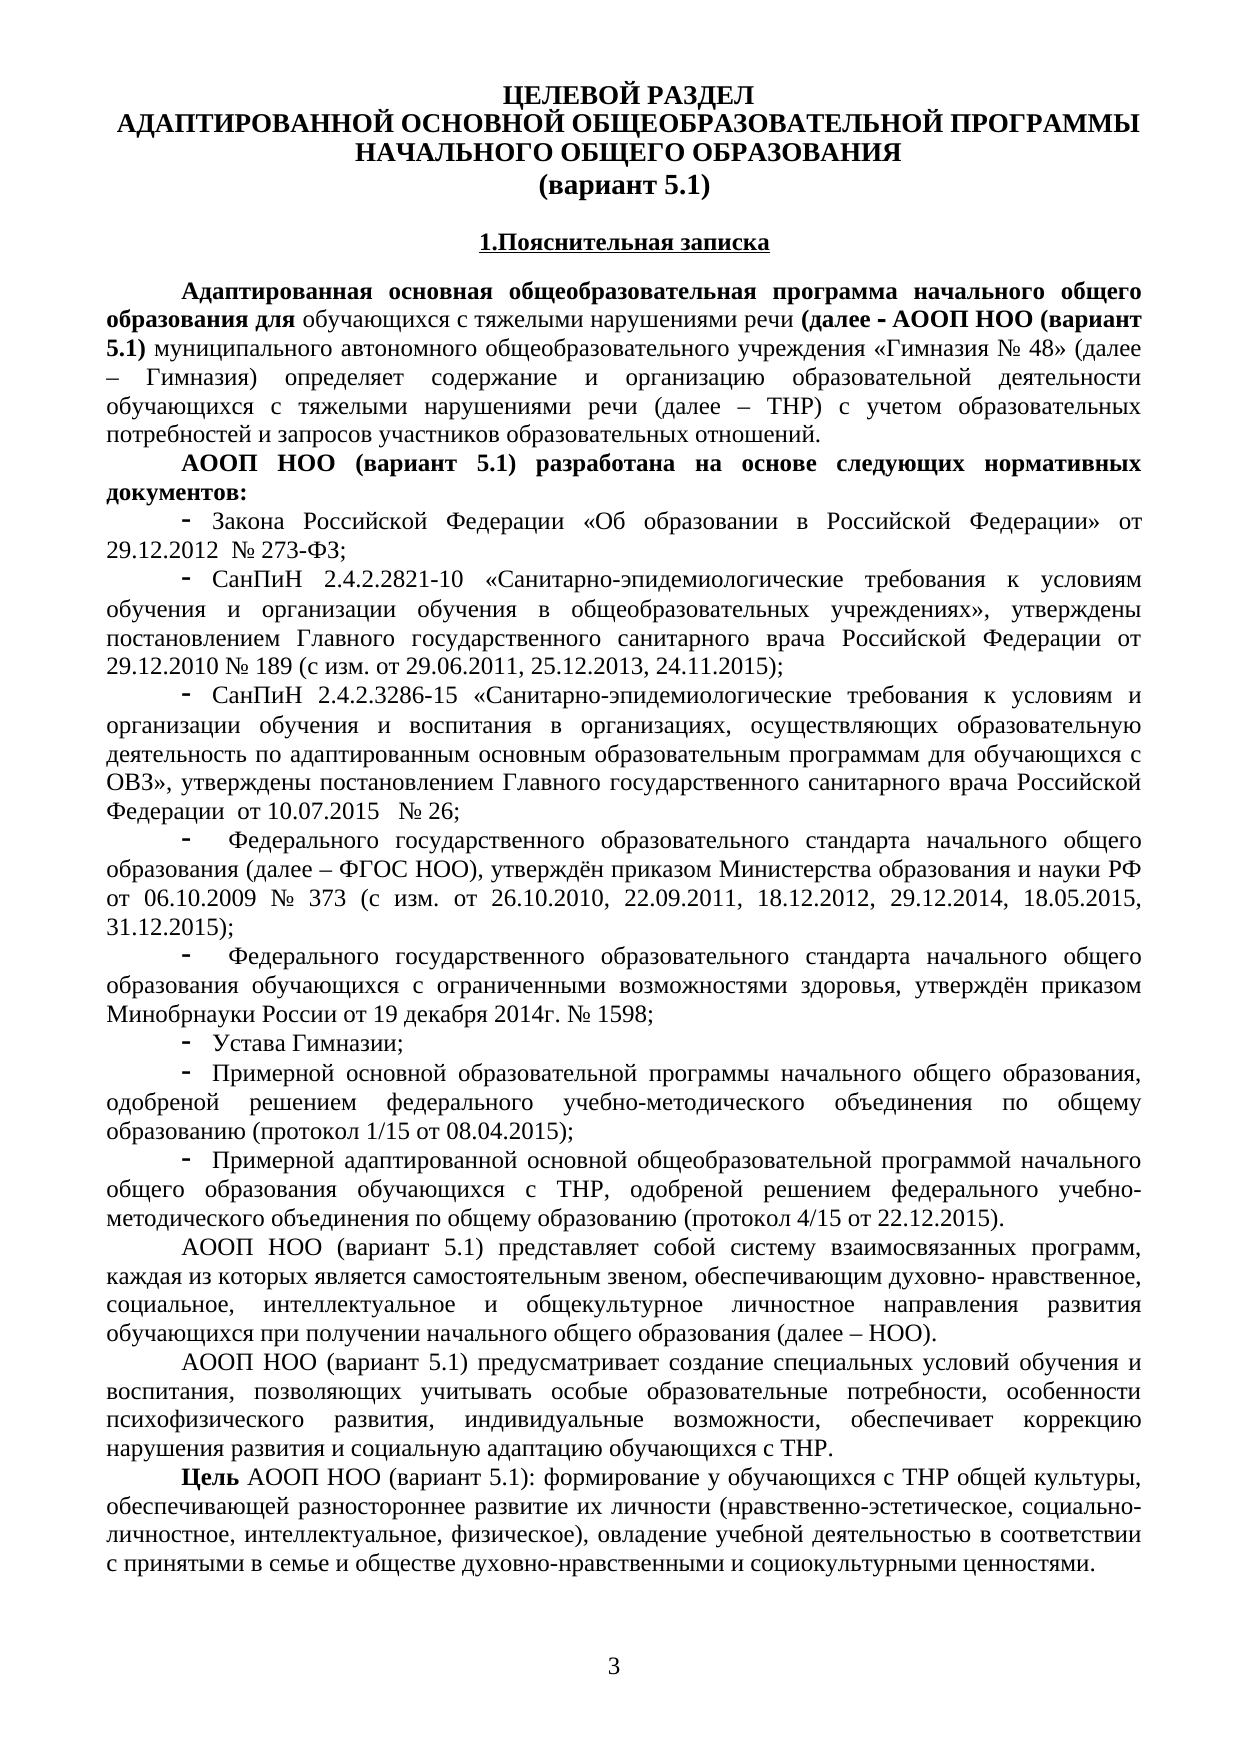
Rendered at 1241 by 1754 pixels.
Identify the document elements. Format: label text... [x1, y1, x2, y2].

text АООП НОО (вариант 5.1) представляет собой систему взаимосвязанных программ, каждая из которых является самостоятельным звеном, обеспечивающим духовно- нравственное, социальное, интеллектуальное и общекультурное личностное направления развития обучающихся при получении начального общего образования (далее – НОО). [106, 1232, 1142, 1347]
text АДАПТИРОВАННОЙ ОСНОВНОЙ ОБЩЕОБРАЗОВАТЕЛЬНОЙ ПРОГРАММЫ НАЧАЛЬНОГО ОБЩЕГО ОБРАЗОВАНИЯ [114, 110, 1142, 167]
list Федерального государственного образовательного стандарта начального общего образования обучающихся с ограниченными возможностями здоровья, утверждён приказом Минобрнауки России от 19 декабря 2014г. № 1598; [106, 941, 1142, 1028]
text 1.Пояснительная записка [106, 227, 1142, 256]
text ЦЕЛЕВОЙ РАЗДЕЛ [114, 81, 1142, 110]
list Примерной адаптированной основной общеобразовательной программой начального общего образования обучающихся с ТНР, одобреной решением федерального учебно-методического объединения по общему образованию (протокол 4/15 от 22.12.2015). [106, 1145, 1142, 1232]
subtitle (вариант 5.1) [106, 167, 1142, 200]
list Устава Гимназии; [106, 1028, 1142, 1058]
text Адаптированная основная общеобразовательная программа начального общего образования для обучающихся с тяжелыми нарушениями речи (далее АООП НОО (вариант 5.1) муниципального автономного общеобразовательного учреждения «Гимназия № 48» (далее – Гимназия) определяет содержание и организацию образовательной деятельности обучающихся с тяжелыми нарушениями речи (далее – ТНР) с учетом образовательных потребностей и запросов участников образовательных отношений. [106, 276, 1142, 448]
list Федерального государственного образовательного стандарта начального общего образования (далее – ФГОС НОО), утверждён приказом Министерства образования и науки РФ от 06.10.2009 № 373 (с изм. от 26.10.2010, 22.09.2011, 18.12.2012, 29.12.2014, 18.05.2015, 31.12.2015); [106, 825, 1142, 941]
subtitle АООП НОО (вариант 5.1) разработана на основе следующих нормативных документов: [106, 448, 1142, 506]
list СанПиН 2.4.2.3286-15 «Санитарно-эпидемиологические требования к условиям и организации обучения и воспитания в организациях, осуществляющих образовательную деятельность по адаптированным основным образовательным программам для обучающихся с ОВЗ», утверждены постановлением Главного государственного санитарного врача Российской Федерации от 10.07.2015 № 26; [106, 680, 1142, 825]
list СанПиН 2.4.2.2821-10 «Санитарно-эпидемиологические требования к условиям обучения и организации обучения в общеобразовательных учреждениях», утверждены постановлением Главного государственного санитарного врача Российской Федерации от 29.12.2010 № 189 (с изм. от 29.06.2011, 25.12.2013, 24.11.2015); [106, 564, 1142, 680]
text Цель АООП НОО (вариант 5.1): формирование у обучающихся с ТНР общей культуры, обеспечивающей разностороннее развитие их личности (нравственно-эстетическое, социально-личностное, интеллектуальное, физическое), овладение учебной деятельностью в соответствии с принятыми в семье и обществе духовно-нравственными и социокультурными ценностями. [106, 1462, 1142, 1577]
list Примерной основной образовательной программы начального общего образования, одобреной решением федерального учебно-методического объединения по общему образованию (протокол 1/15 от 08.04.2015); [106, 1058, 1142, 1145]
text АООП НОО (вариант 5.1) предусматривает создание специальных условий обучения и воспитания, позволяющих учитывать особые образовательные потребности, особенности психофизического развития, индивидуальные возможности, обеспечивает коррекцию нарушения развития и социальную адаптацию обучающихся с ТНР. [106, 1347, 1142, 1462]
list Закона Российской Федерации «Об образовании в Российской Федерации» от 29.12.2012 № 273-ФЗ; [106, 506, 1142, 564]
